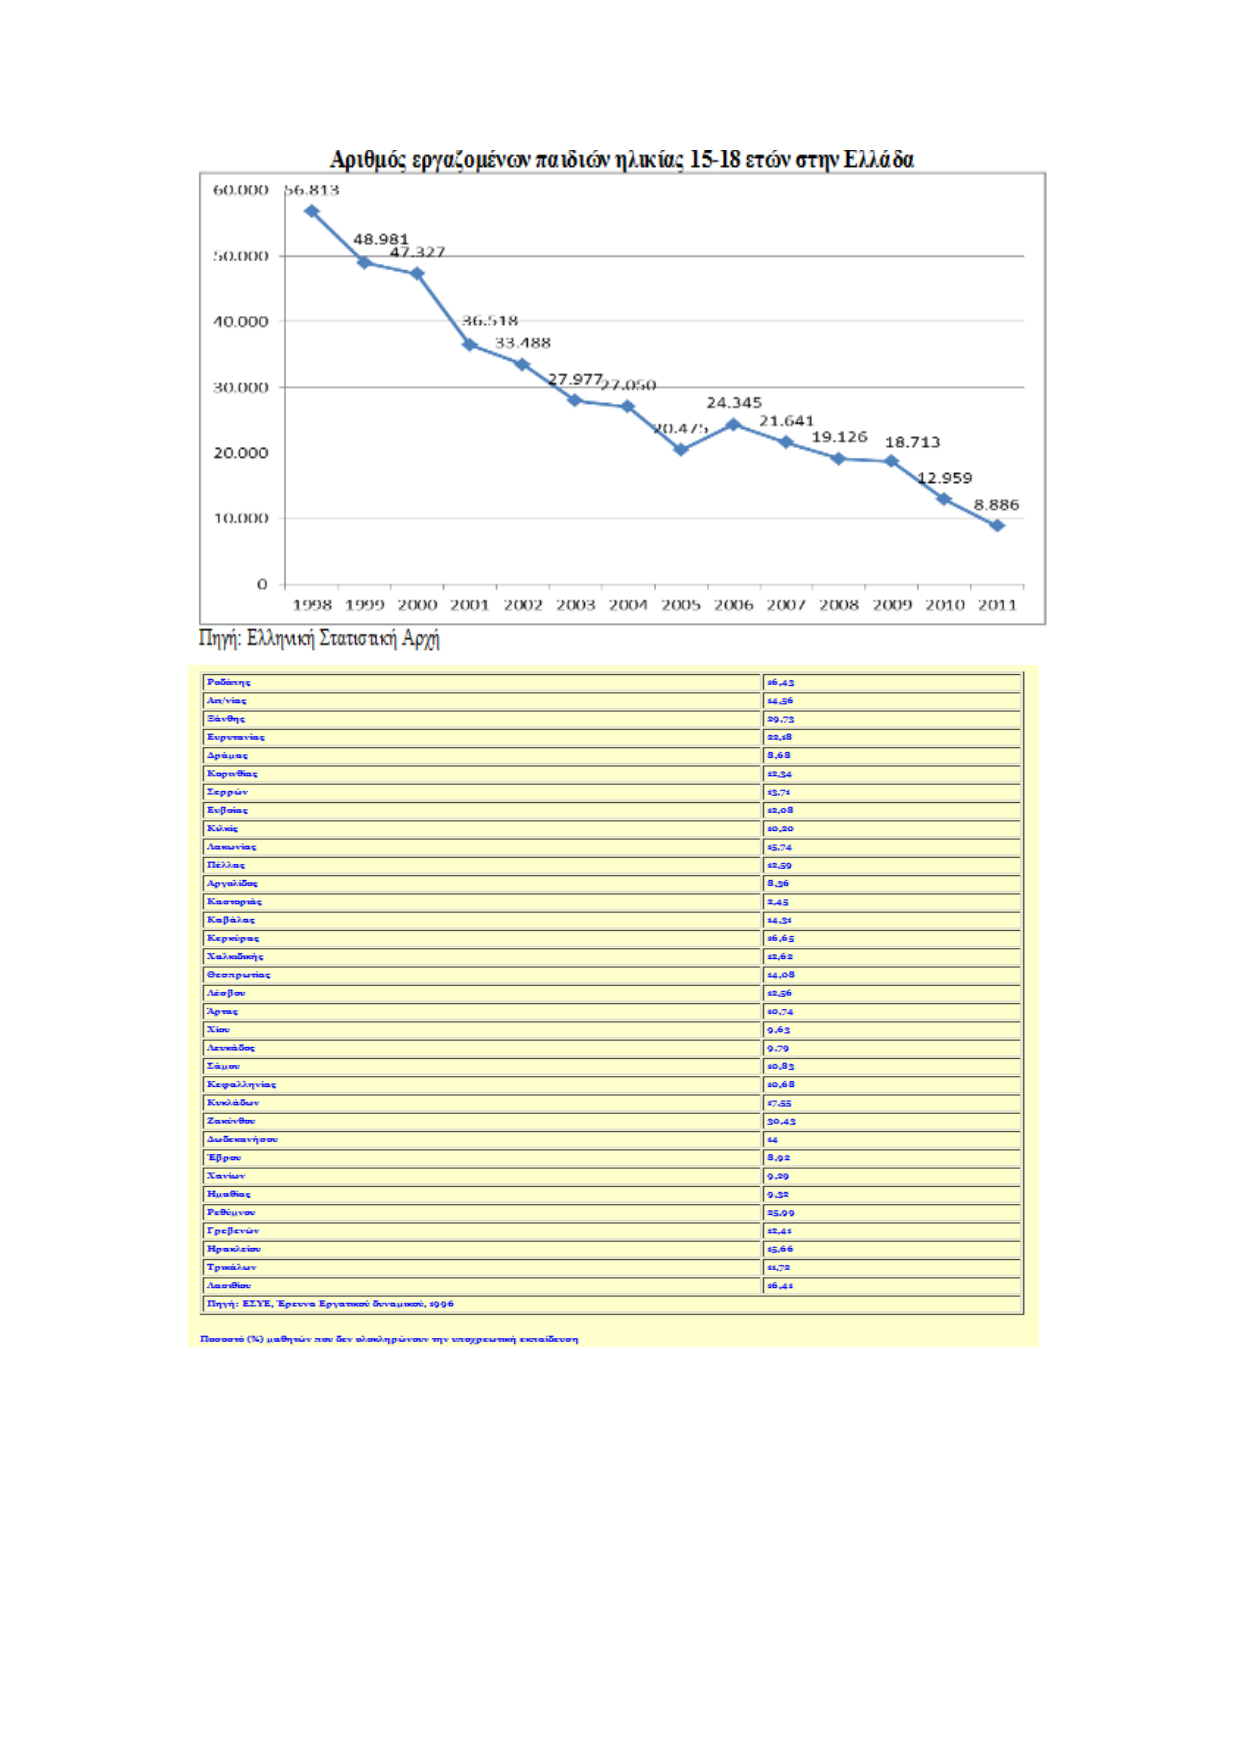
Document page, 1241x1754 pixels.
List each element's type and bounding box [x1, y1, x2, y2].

picture [187, 150, 1053, 662]
picture [187, 665, 1039, 1347]
